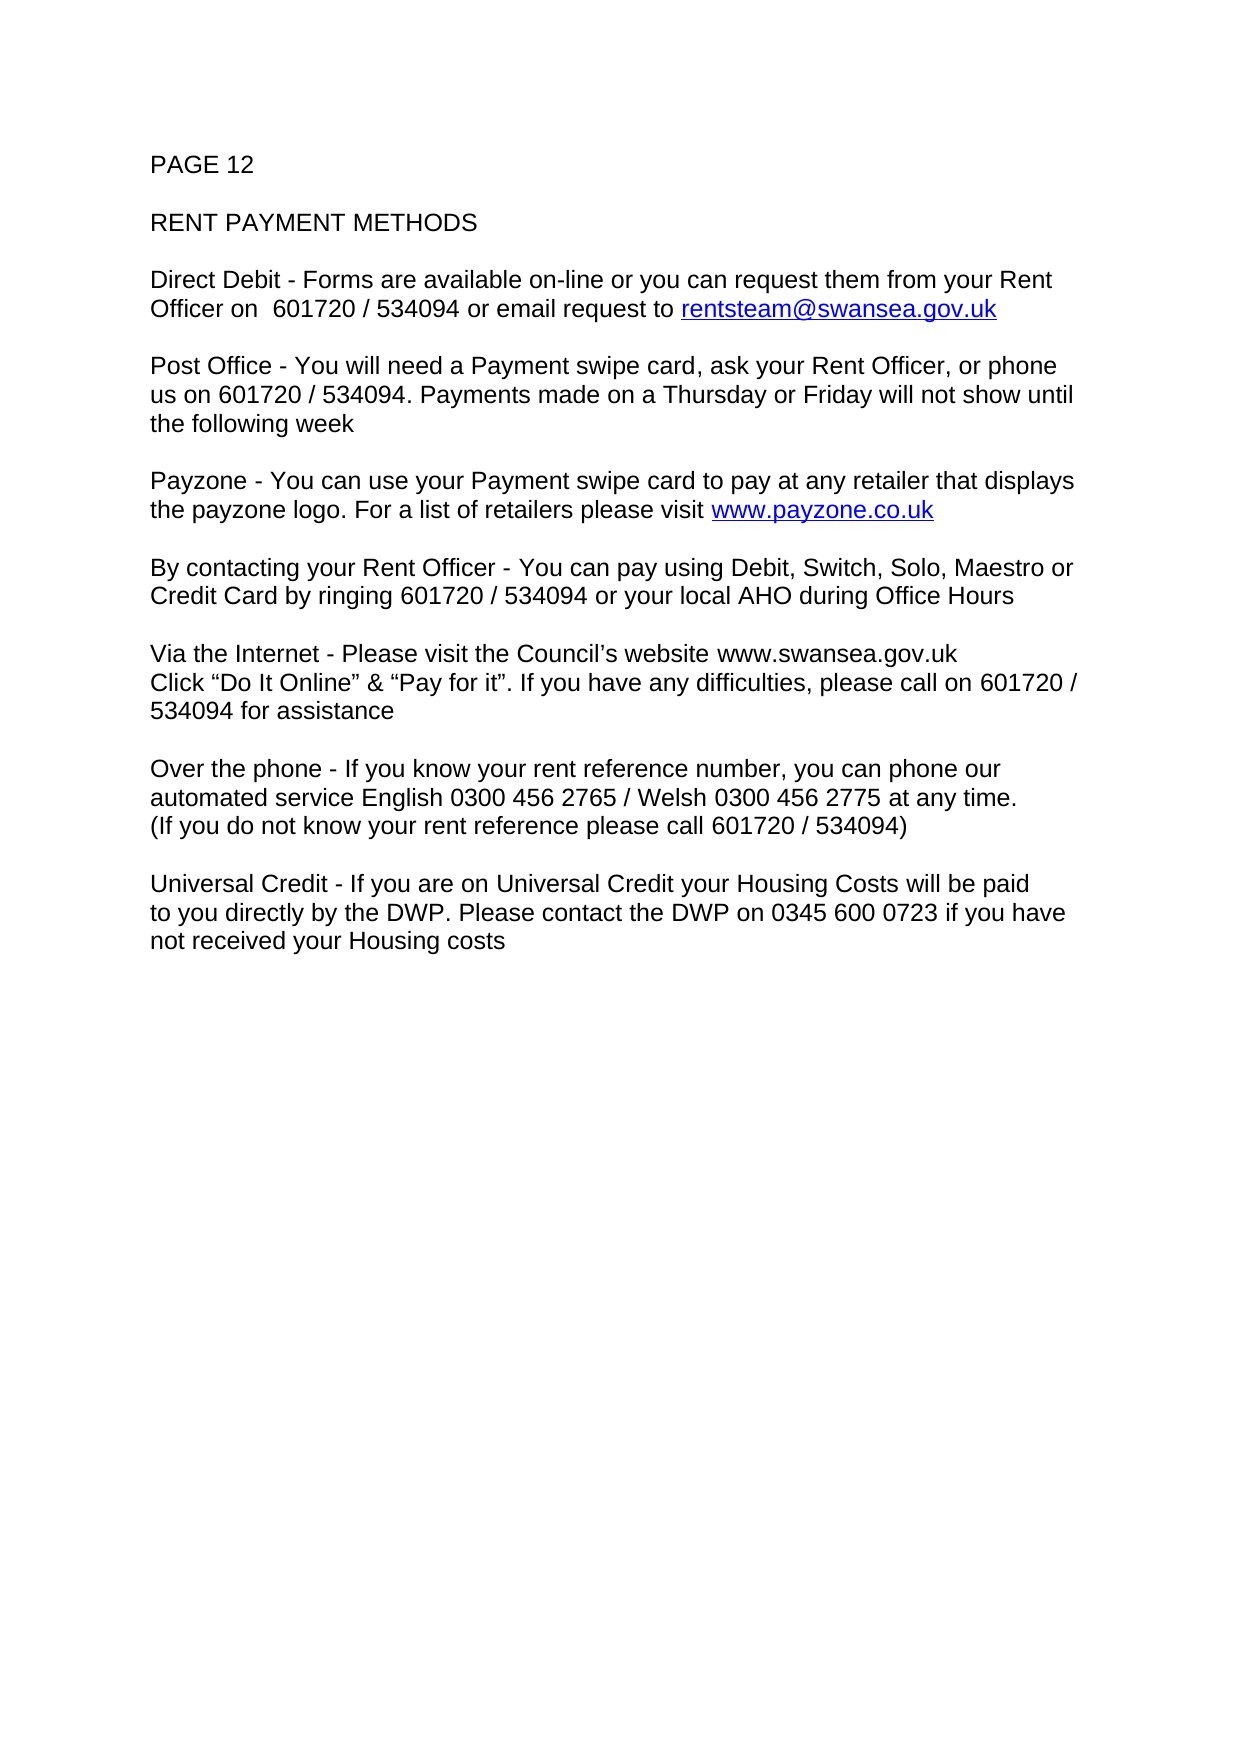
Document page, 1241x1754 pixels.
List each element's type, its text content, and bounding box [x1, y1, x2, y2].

text By contacting your Rent Officer - You can pay using Debit, Switch, Solo, Maestro or Credit Card by ringing 601720 / 534094 or your local AHO during Office Hours [150, 552, 1090, 610]
text PAGE 12 [150, 150, 1090, 179]
text to you directly by the DWP. Please contact the DWP on 0345 600 0723 if you have not received your Housing costs [150, 897, 1090, 955]
text RENT PAYMENT METHODS [150, 207, 1090, 236]
text Post Office - You will need a Payment swipe card, ask your Rent Officer, or phone us on 601720 / 534094. Payments made on a Thursday or Friday will not show until the following week [150, 351, 1090, 437]
text Click “Do It Online” & “Pay for it”. If you have any difficulties, please call on 601720 / 534094 for assistance [150, 667, 1090, 725]
text Via the Internet - Please visit the Council’s website www.swansea.gov.uk [150, 639, 1090, 667]
text Direct Debit - Forms are available on-line or you can request them from your Rent Officer on 601720 / 534094 or email request to rentsteam@swansea.gov.uk [150, 265, 1090, 322]
text Payzone - You can use your Payment swipe card to pay at any retailer that displays the payzone logo. For a list of retailers please visit www.payzone.co.uk [150, 466, 1090, 524]
text Universal Credit - If you are on Universal Credit your Housing Costs will be paid [150, 869, 1090, 897]
text Over the phone - If you know your rent reference number, you can phone our automated service English 0300 456 2765 / Welsh 0300 456 2775 at any time. [150, 754, 1090, 811]
text (If you do not know your rent reference please call 601720 / 534094) [150, 811, 1090, 840]
